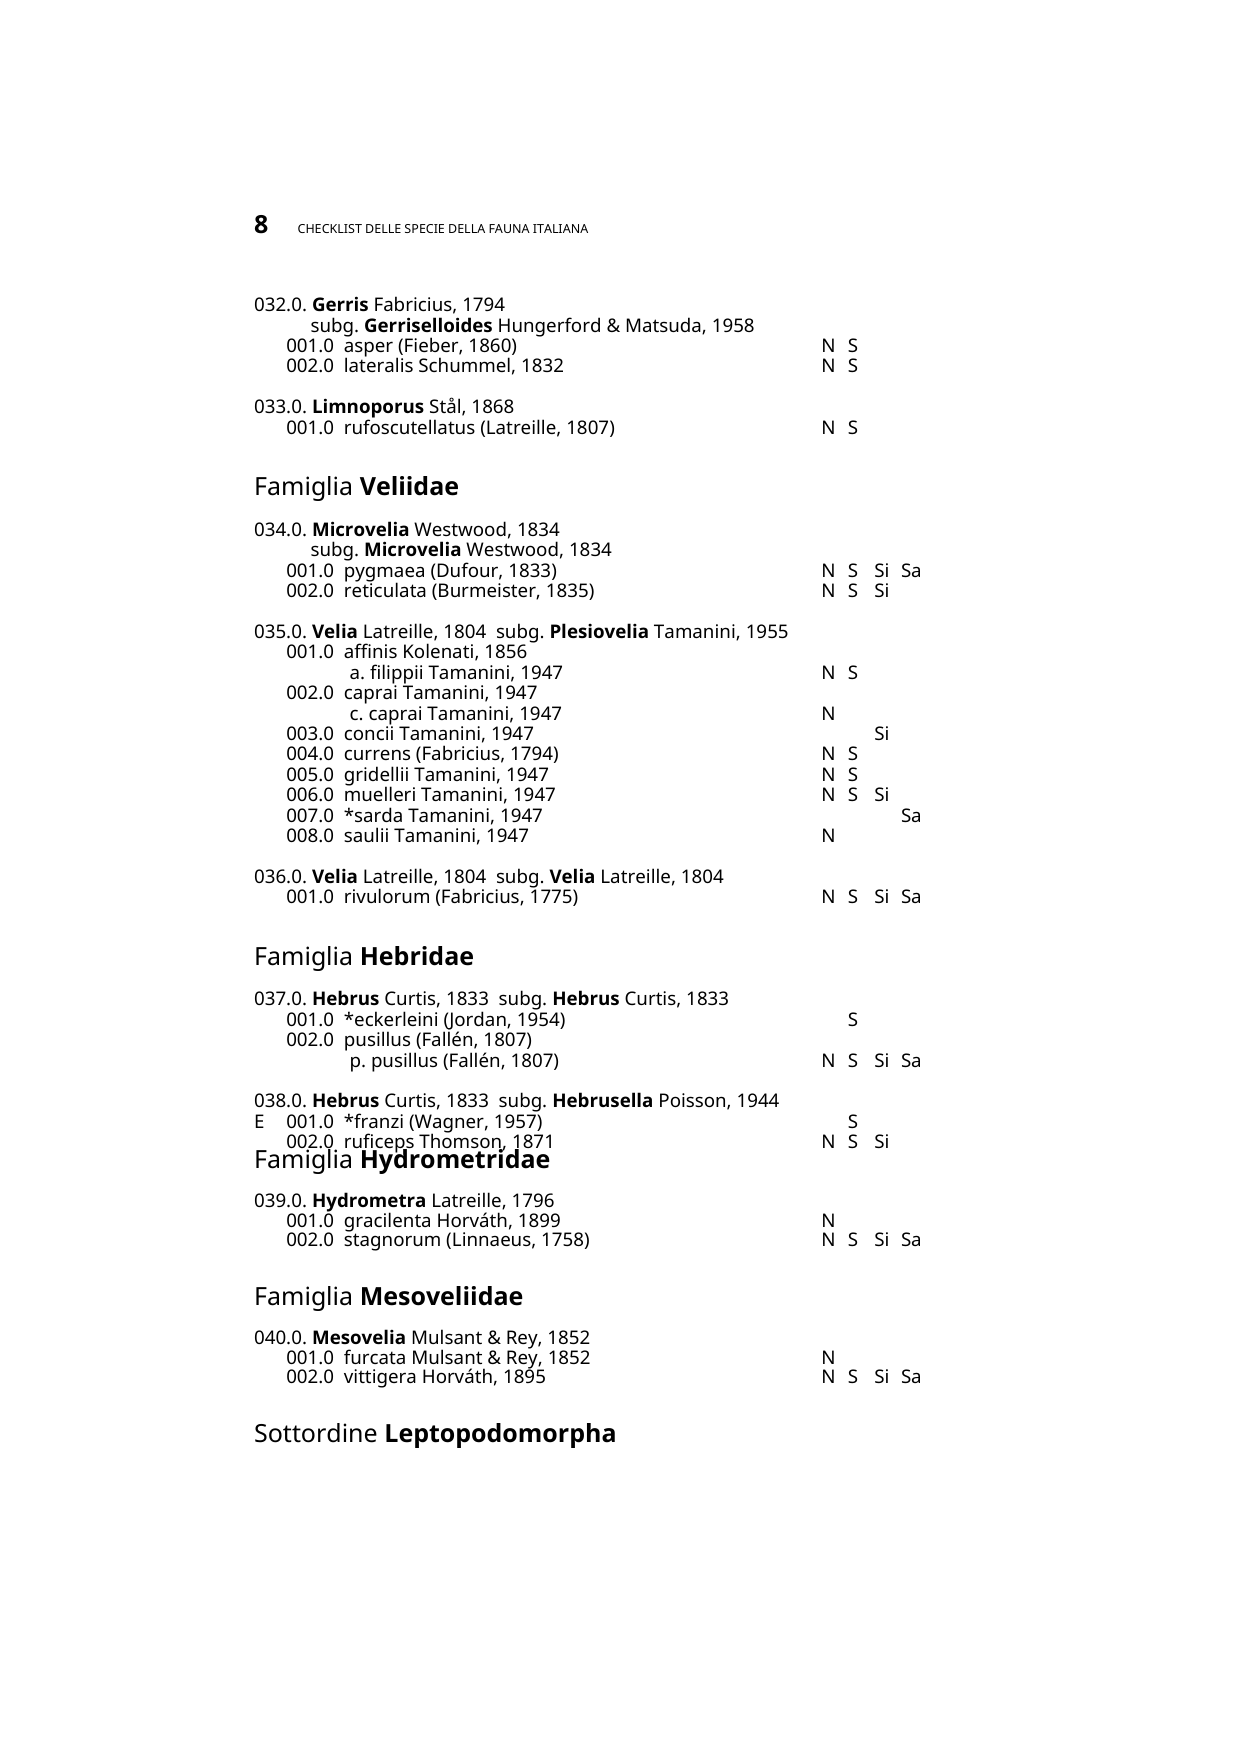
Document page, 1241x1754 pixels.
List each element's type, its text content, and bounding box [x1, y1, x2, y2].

text 002.0 lateralis Schummel, 1832 N S [254, 357, 1004, 377]
text subg. Gerriselloides Hungerford & Matsuda, 1958 [254, 316, 1004, 336]
text 001.0 affinis Kolenati, 1856 [254, 642, 1004, 663]
text 001.0 rufoscutellatus (Latreille, 1807) N S [254, 418, 1004, 438]
text Famiglia Mesoveliidae [254, 1290, 1004, 1309]
text 034.0. Microvelia Westwood, 1834 [254, 520, 1004, 540]
text 036.0. Velia Latreille, 1804 subg. Velia Latreille, 1804 [254, 867, 1004, 887]
text 001.0 rivulorum (Fabricius, 1775) N S Si Sa [254, 887, 1004, 908]
text 001.0 asper (Fieber, 1860) N S [254, 336, 1004, 357]
text E 001.0 *franzi (Wagner, 1957) S [254, 1112, 1004, 1132]
text a. filippii Tamanini, 1947 N S [254, 663, 1004, 683]
text Famiglia Veliidae [254, 479, 1004, 499]
text 004.0 currens (Fabricius, 1794) N S [254, 744, 1004, 765]
text 037.0. Hebrus Curtis, 1833 subg. Hebrus Curtis, 1833 [254, 989, 1004, 1010]
text p. pusillus (Fallén, 1807) N S Si Sa [254, 1051, 1004, 1071]
text Famiglia Hydrometridae [254, 1153, 1004, 1172]
text 001.0 pygmaea (Dufour, 1833) N S Si Sa [254, 561, 1004, 581]
text 008.0 saulii Tamanini, 1947 N [254, 826, 1004, 847]
text 002.0 vittigera Horváth, 1895 N S Si Sa [254, 1368, 1004, 1388]
text 040.0. Mesovelia Mulsant & Rey, 1852 [254, 1329, 1004, 1349]
text 002.0 ruficeps Thomson, 1871 N S Si [254, 1132, 1004, 1153]
text 035.0. Velia Latreille, 1804 subg. Plesiovelia Tamanini, 1955 [254, 622, 1004, 642]
text c. caprai Tamanini, 1947 N [254, 704, 1004, 724]
text 002.0 pusillus (Fallén, 1807) [254, 1030, 1004, 1051]
text 001.0 *eckerleini (Jordan, 1954) S [254, 1010, 1004, 1030]
text 039.0. Hydrometra Latreille, 1796 [254, 1192, 1004, 1212]
text Sottordine Leptopodomorpha [254, 1427, 1004, 1447]
text 007.0 *sarda Tamanini, 1947 Sa [254, 806, 1004, 826]
text 002.0 reticulata (Burmeister, 1835) N S Si [254, 581, 1004, 602]
text 038.0. Hebrus Curtis, 1833 subg. Hebrusella Poisson, 1944 [254, 1092, 1004, 1112]
text 002.0 stagnorum (Linnaeus, 1758) N S Si Sa [254, 1231, 1004, 1251]
text 005.0 gridellii Tamanini, 1947 N S [254, 765, 1004, 785]
text 033.0. Limnoporus Stål, 1868 [254, 397, 1004, 418]
text 006.0 muelleri Tamanini, 1947 N S Si [254, 785, 1004, 806]
text 032.0. Gerris Fabricius, 1794 [254, 295, 1004, 316]
text 003.0 concii Tamanini, 1947 Si [254, 724, 1004, 744]
text Famiglia Hebridae [254, 949, 1004, 969]
text 001.0 furcata Mulsant & Rey, 1852 N [254, 1349, 1004, 1368]
text subg. Microvelia Westwood, 1834 [254, 540, 1004, 561]
text 001.0 gracilenta Horváth, 1899 N [254, 1212, 1004, 1231]
text 002.0 caprai Tamanini, 1947 [254, 683, 1004, 704]
